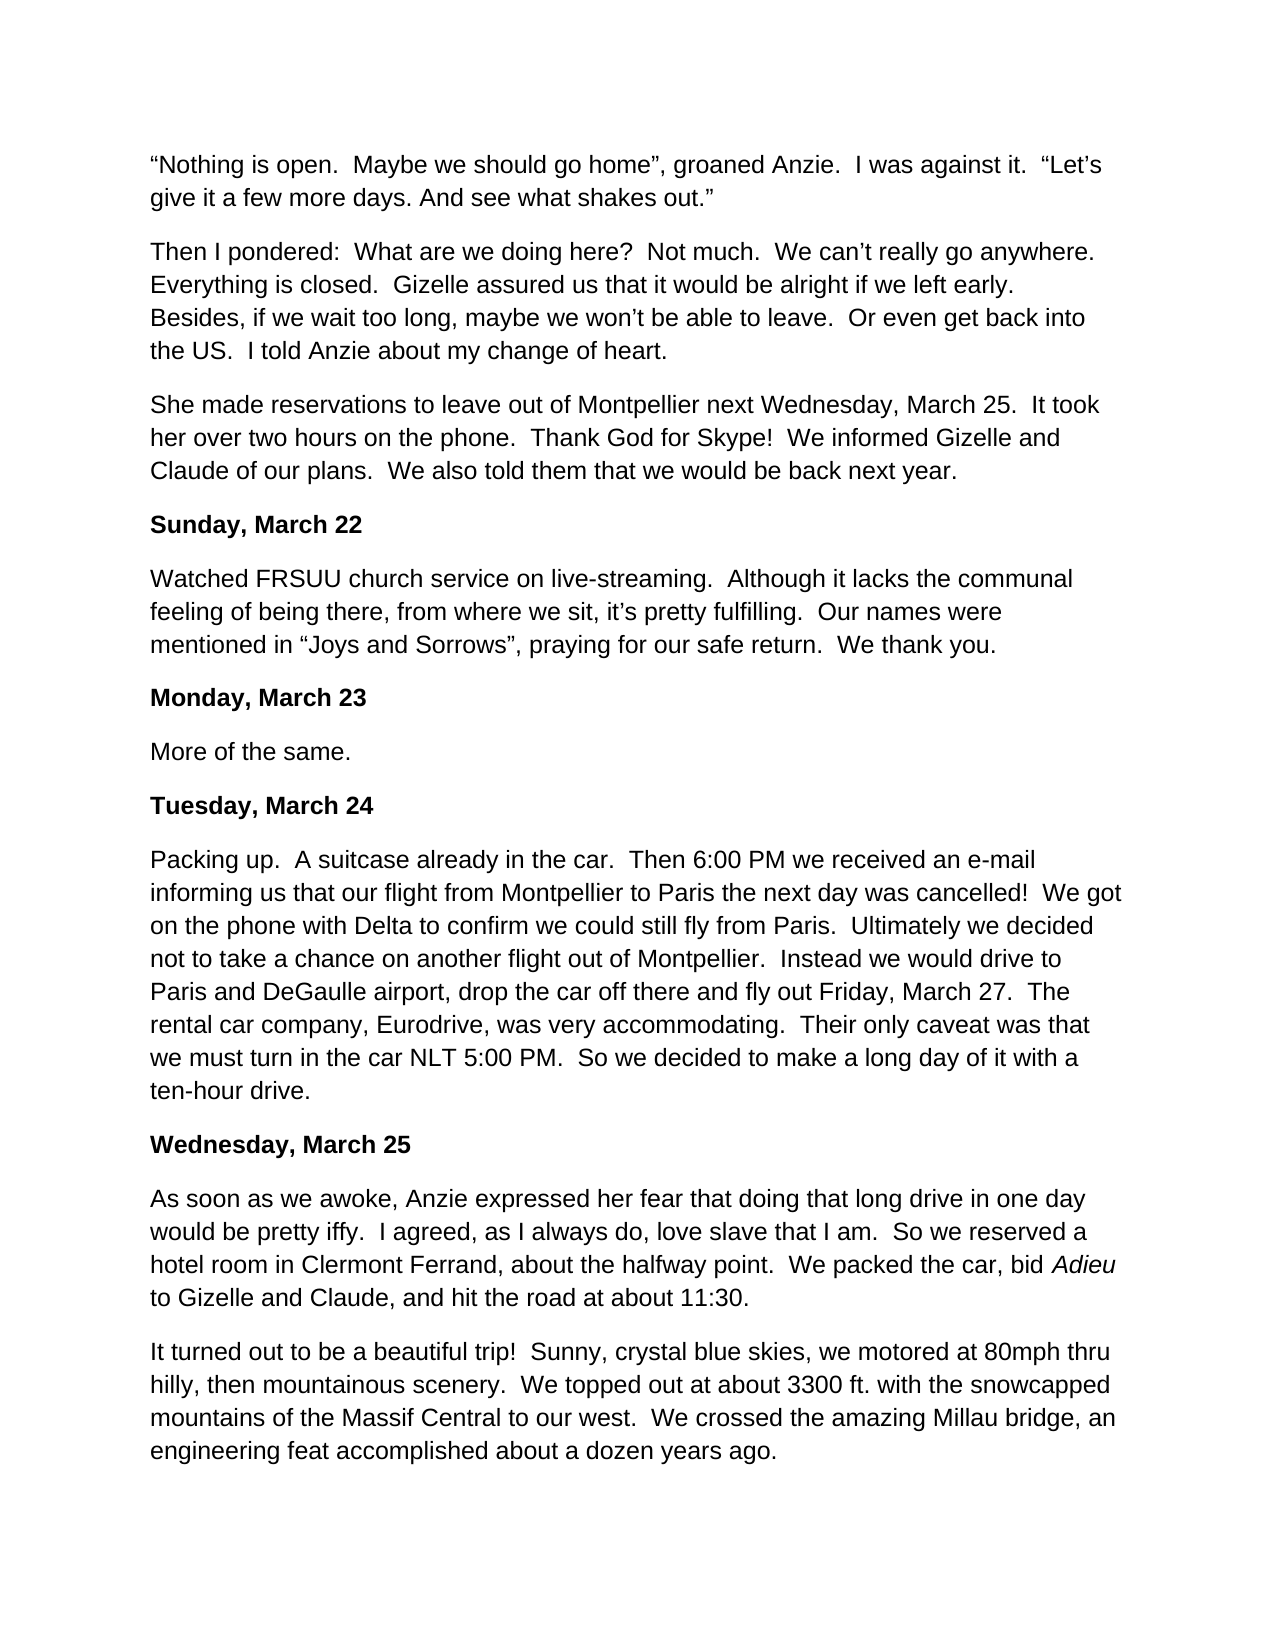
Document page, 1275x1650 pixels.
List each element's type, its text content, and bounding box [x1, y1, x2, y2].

text Tuesday, March 24 [150, 791, 1125, 820]
text As soon as we awoke, Anzie expressed her fear that doing that long drive in one day would be pretty iffy. I agreed, as I always do, love slave that I am. So we reserved a hotel room in Clermont Ferrand, about the halfway point. We packed the car, bid Adieu to Gizelle and Claude, and hit the road at about 11:30. [150, 1184, 1125, 1312]
text She made reservations to leave out of Montpellier next Wednesday, March 25. It took her over two hours on the phone. Thank God for Skype! We informed Gizelle and Claude of our plans. We also told them that we would be back next year. [150, 390, 1125, 484]
text Monday, March 23 [150, 683, 1125, 712]
text Watched FRSUU church service on live-streaming. Although it lacks the communal feeling of being there, from where we sit, it’s pretty fulfilling. Our names were mentioned in “Joys and Sorrows”, praying for our safe return. We thank you. [150, 563, 1125, 658]
text More of the same. [150, 737, 1125, 766]
text “Nothing is open. Maybe we should go home”, groaned Anzie. I was against it. “Let’s give it a few more days. And see what shakes out.” [150, 150, 1125, 212]
text Then I pondered: What are we doing here? Not much. We can’t really go anywhere. Everything is closed. Gizelle assured us that it would be alright if we left early. Besides, if we wait too long, maybe we won’t be able to leave. Or even get back into the US. I told Anzie about my change of heart. [150, 237, 1125, 365]
text It turned out to be a beautiful trip! Sunny, crystal blue skies, we motored at 80mph thru hilly, then mountainous scenery. We topped out at about 3300 ft. with the snowcapped mountains of the Massif Central to our west. We crossed the amazing Millau bridge, an engineering feat accomplished about a dozen years ago. [150, 1337, 1125, 1464]
text Wednesday, March 25 [150, 1130, 1125, 1159]
text Sunday, March 22 [150, 510, 1125, 538]
text Packing up. A suitcase already in the car. Then 6:00 PM we received an e-mail informing us that our flight from Montpellier to Paris the next day was cancelled! We got on the phone with Delta to confirm we could still fly from Paris. Ultimately we decided not to take a chance on another flight out of Montpellier. Instead we would drive to Paris and DeGaulle airport, drop the car off there and fly out Friday, March 27. The rental car company, Eurodrive, was very accommodating. Their only caveat was that we must turn in the car NLT 5:00 PM. So we decided to make a long day of it with a ten-hour drive. [150, 845, 1125, 1105]
